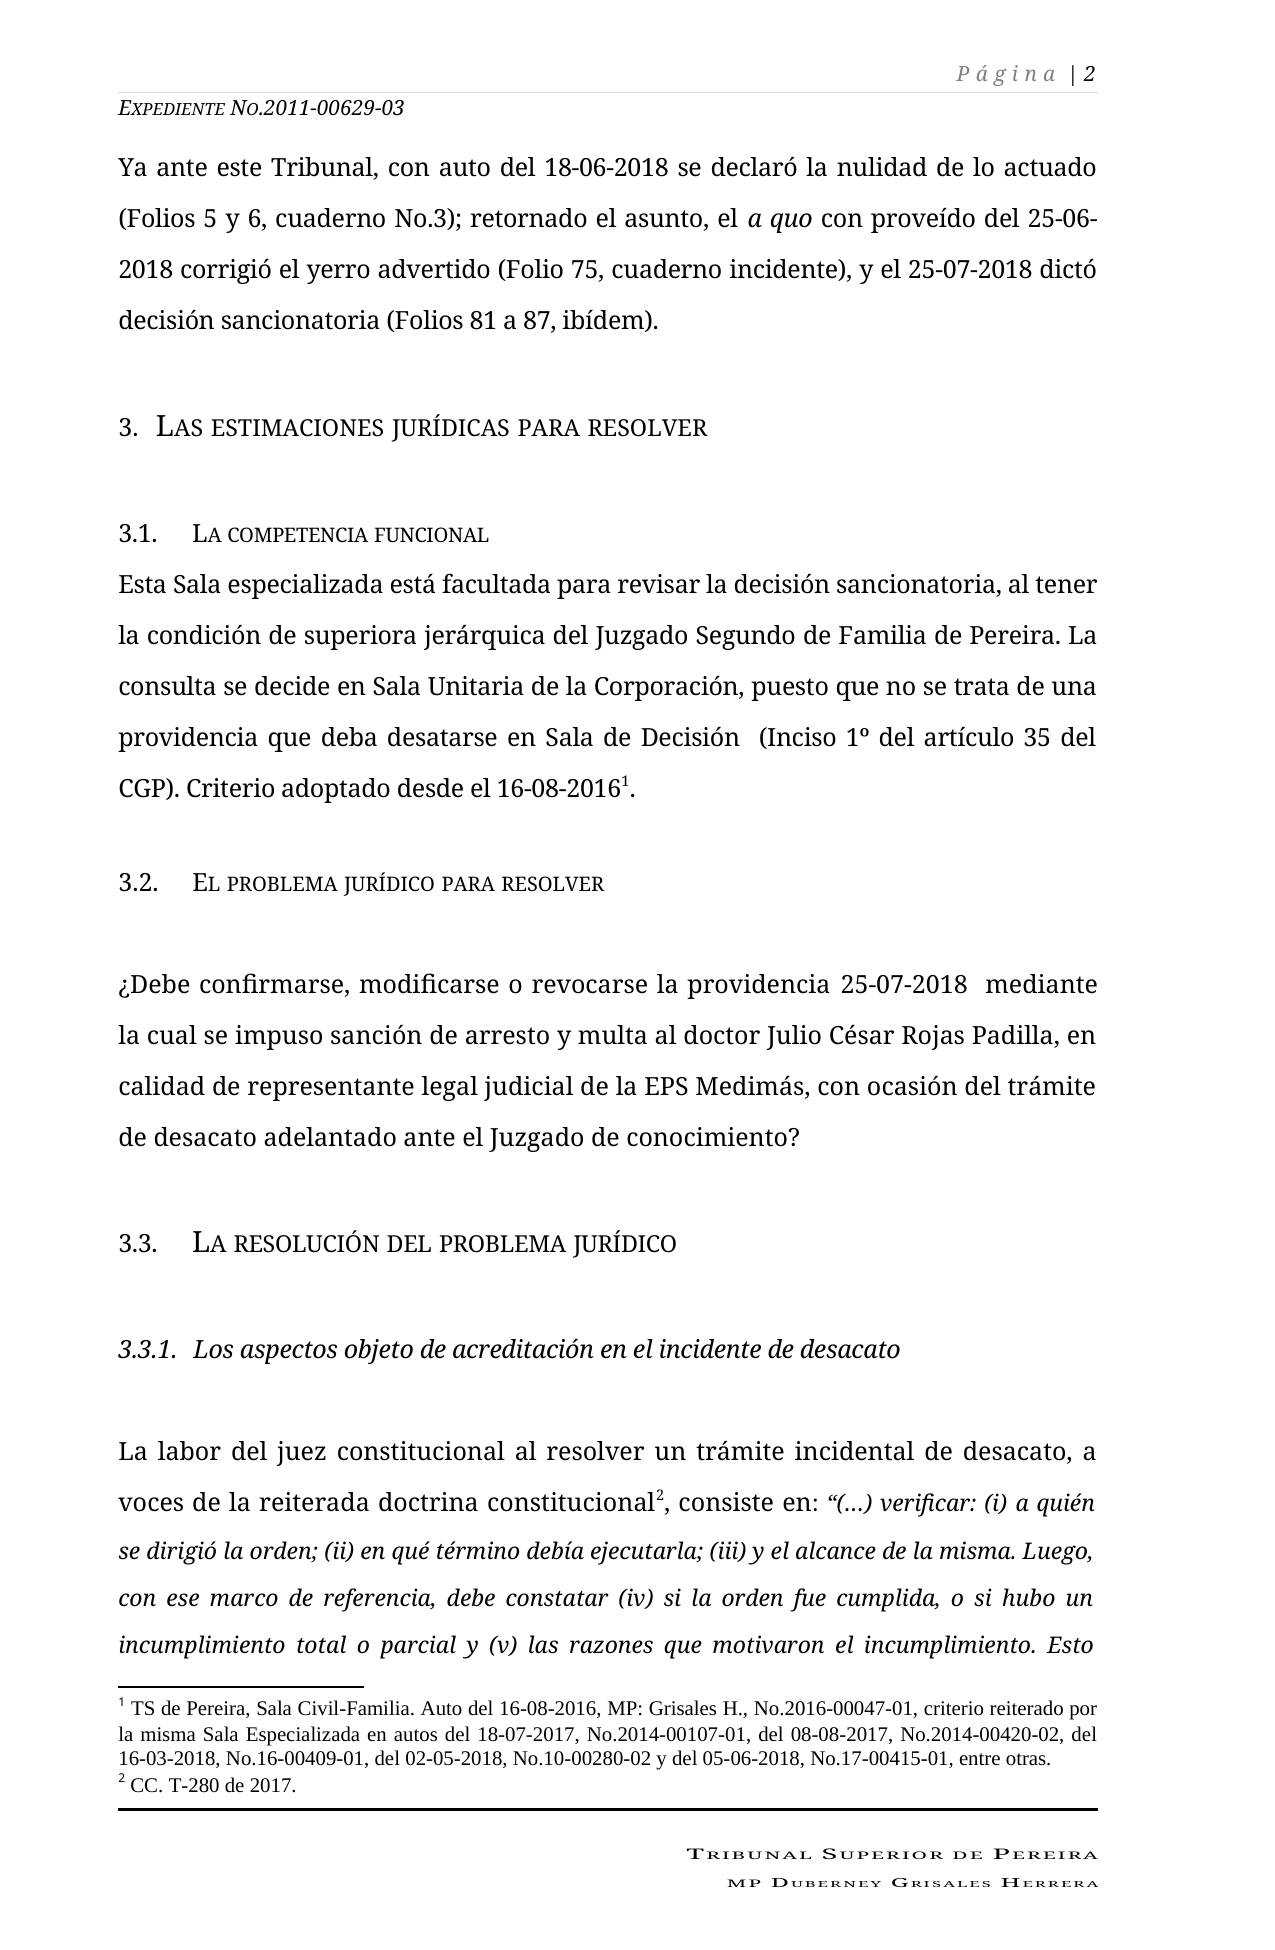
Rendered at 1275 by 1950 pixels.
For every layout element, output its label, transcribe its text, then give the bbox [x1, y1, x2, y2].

list Las estimaciones jurídicas para resolver [118, 405, 1098, 444]
text Esta Sala especializada está facultada para revisar la decisión sancionatoria, al tener la condición de superiora jerárquica del Juzgado Segundo de Familia de Pereira. La consulta se decide en Sala Unitaria de la Corporación, puesto que no se trata de una providencia que deba desatarse en Sala de Decisión (Inciso 1º del artículo 35 del CGP). Criterio adoptado desde el 16-08-2016. [118, 566, 1098, 804]
list Los aspectos objeto de acreditación en el incidente de desacato [118, 1332, 1098, 1366]
list La resolución del problema jurídico [118, 1221, 1098, 1261]
list El problema jurídico para resolver [118, 864, 1098, 898]
text Ya ante este Tribunal, con auto del 18-06-2018 se declaró la nulidad de lo actuado (Folios 5 y 6, cuaderno No.3); retornado el asunto, el a quo con proveído del 25-06-2018 corrigió el yerro advertido (Folio 75, cuaderno incidente), y el 25-07-2018 dictó decisión sancionatoria (Folios 81 a 87, ibídem). [118, 149, 1098, 337]
list La competencia funcional [118, 515, 1098, 549]
text ¿Debe confirmarse, modificarse o revocarse la providencia 25-07-2018 mediante la cual se impuso sanción de arresto y multa al doctor Julio César Rojas Padilla, en calidad de representante legal judicial de la EPS Medimás, con ocasión del trámite de desacato adelantado ante el Juzgado de conocimiento? [118, 966, 1098, 1153]
